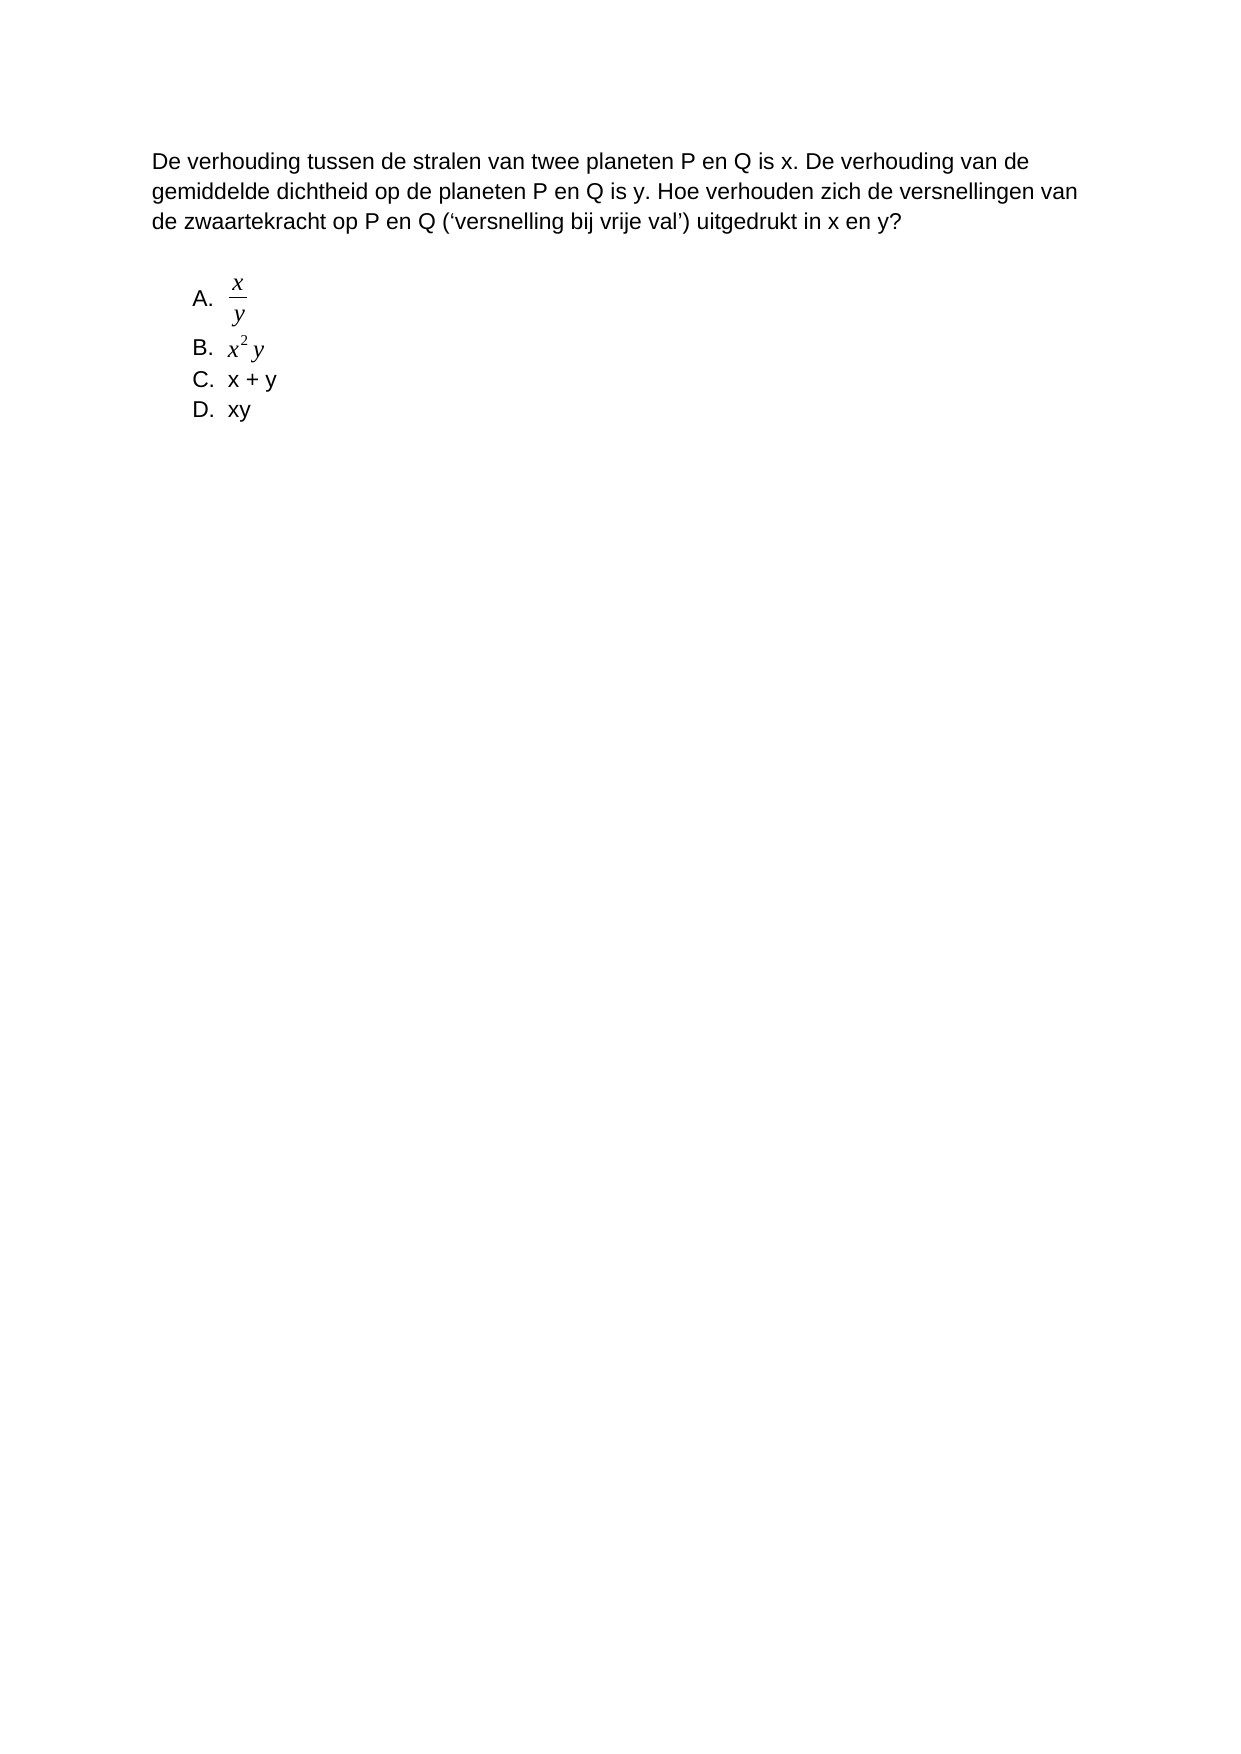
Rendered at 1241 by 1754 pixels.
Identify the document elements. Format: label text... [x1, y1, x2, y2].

text C. x + y [148, 366, 1093, 393]
text De verhouding tussen de stralen van twee planeten P en Q is x. De verhouding van de gemiddelde dichtheid op de planeten P en Q is y. Hoe verhouden zich de versnellingen van de zwaartekracht op P en Q (‘versnelling bij vrije val’) uitgedrukt in x en y? [152, 148, 1093, 234]
text A. [148, 268, 1093, 327]
text D. xy [148, 396, 1093, 423]
text B. [148, 331, 1093, 362]
